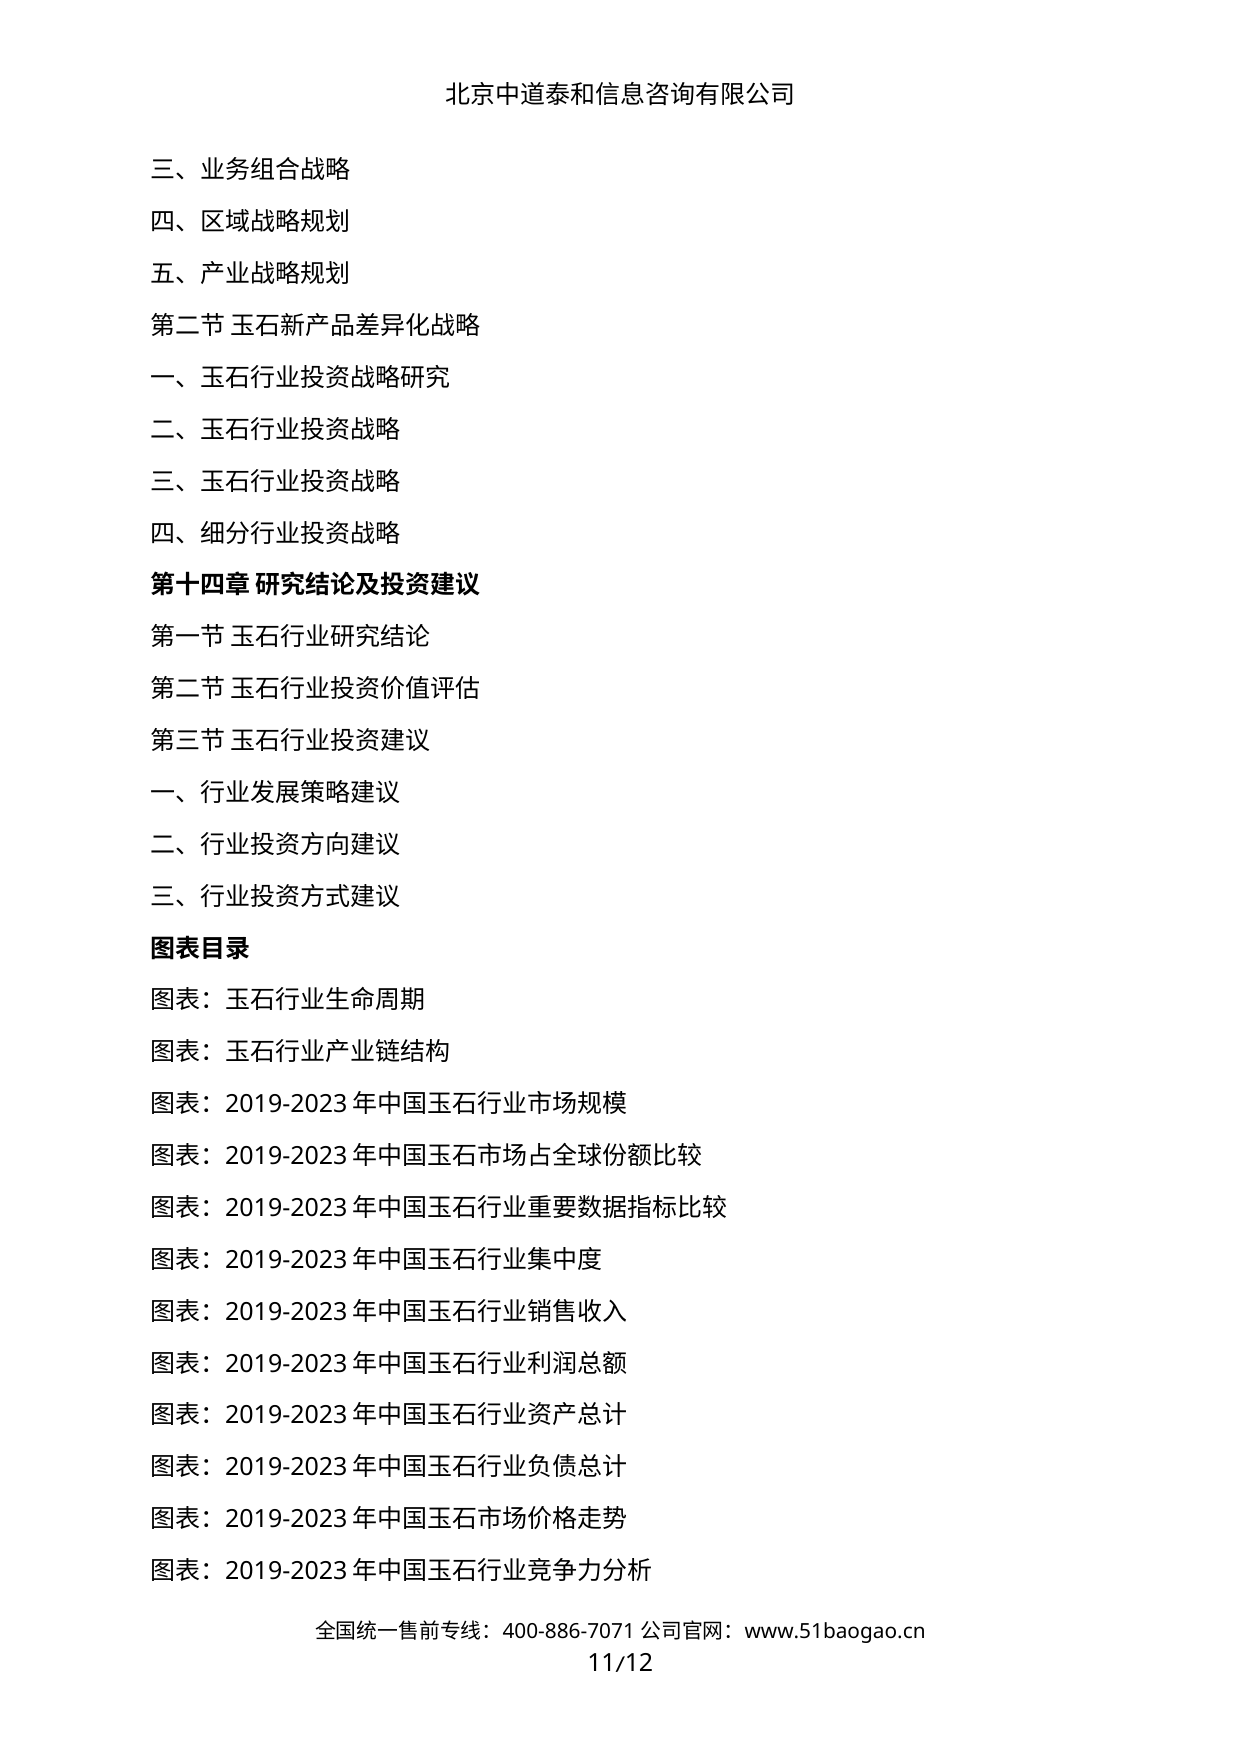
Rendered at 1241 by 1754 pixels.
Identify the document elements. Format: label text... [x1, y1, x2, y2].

text 图表：2019-2023年中国玉石行业资产总计 [150, 1395, 1090, 1431]
text 图表：玉石行业产业链结构 [150, 1032, 1090, 1068]
text 第二节 玉石行业投资价值评估 [150, 669, 1090, 705]
text 图表：2019-2023年中国玉石行业竞争力分析 [150, 1551, 1090, 1587]
text 第三节 玉石行业投资建议 [150, 721, 1090, 757]
text 三、业务组合战略 [150, 150, 1090, 186]
text 图表：2019-2023年中国玉石行业集中度 [150, 1239, 1090, 1276]
text 第一节 玉石行业研究结论 [150, 617, 1090, 653]
text 第二节 玉石新产品差异化战略 [150, 306, 1090, 342]
text 一、玉石行业投资战略研究 [150, 357, 1090, 394]
text 图表目录 [150, 928, 1090, 964]
text 图表：2019-2023年中国玉石行业负债总计 [150, 1447, 1090, 1483]
text 图表：2019-2023年中国玉石市场占全球份额比较 [150, 1136, 1090, 1172]
text 一、行业发展策略建议 [150, 772, 1090, 809]
text 三、行业投资方式建议 [150, 876, 1090, 912]
text 图表：2019-2023年中国玉石行业市场规模 [150, 1084, 1090, 1120]
text 图表：2019-2023年中国玉石市场价格走势 [150, 1499, 1090, 1535]
text 二、玉石行业投资战略 [150, 409, 1090, 446]
text 图表：2019-2023年中国玉石行业利润总额 [150, 1343, 1090, 1379]
text 四、细分行业投资战略 [150, 513, 1090, 549]
text 图表：玉石行业生命周期 [150, 980, 1090, 1016]
text 图表：2019-2023年中国玉石行业重要数据指标比较 [150, 1187, 1090, 1224]
text 四、区域战略规划 [150, 202, 1090, 238]
text 三、玉石行业投资战略 [150, 461, 1090, 497]
text 二、行业投资方向建议 [150, 824, 1090, 861]
text 五、产业战略规划 [150, 254, 1090, 290]
text 第十四章 研究结论及投资建议 [150, 565, 1090, 601]
text 图表：2019-2023年中国玉石行业销售收入 [150, 1291, 1090, 1327]
